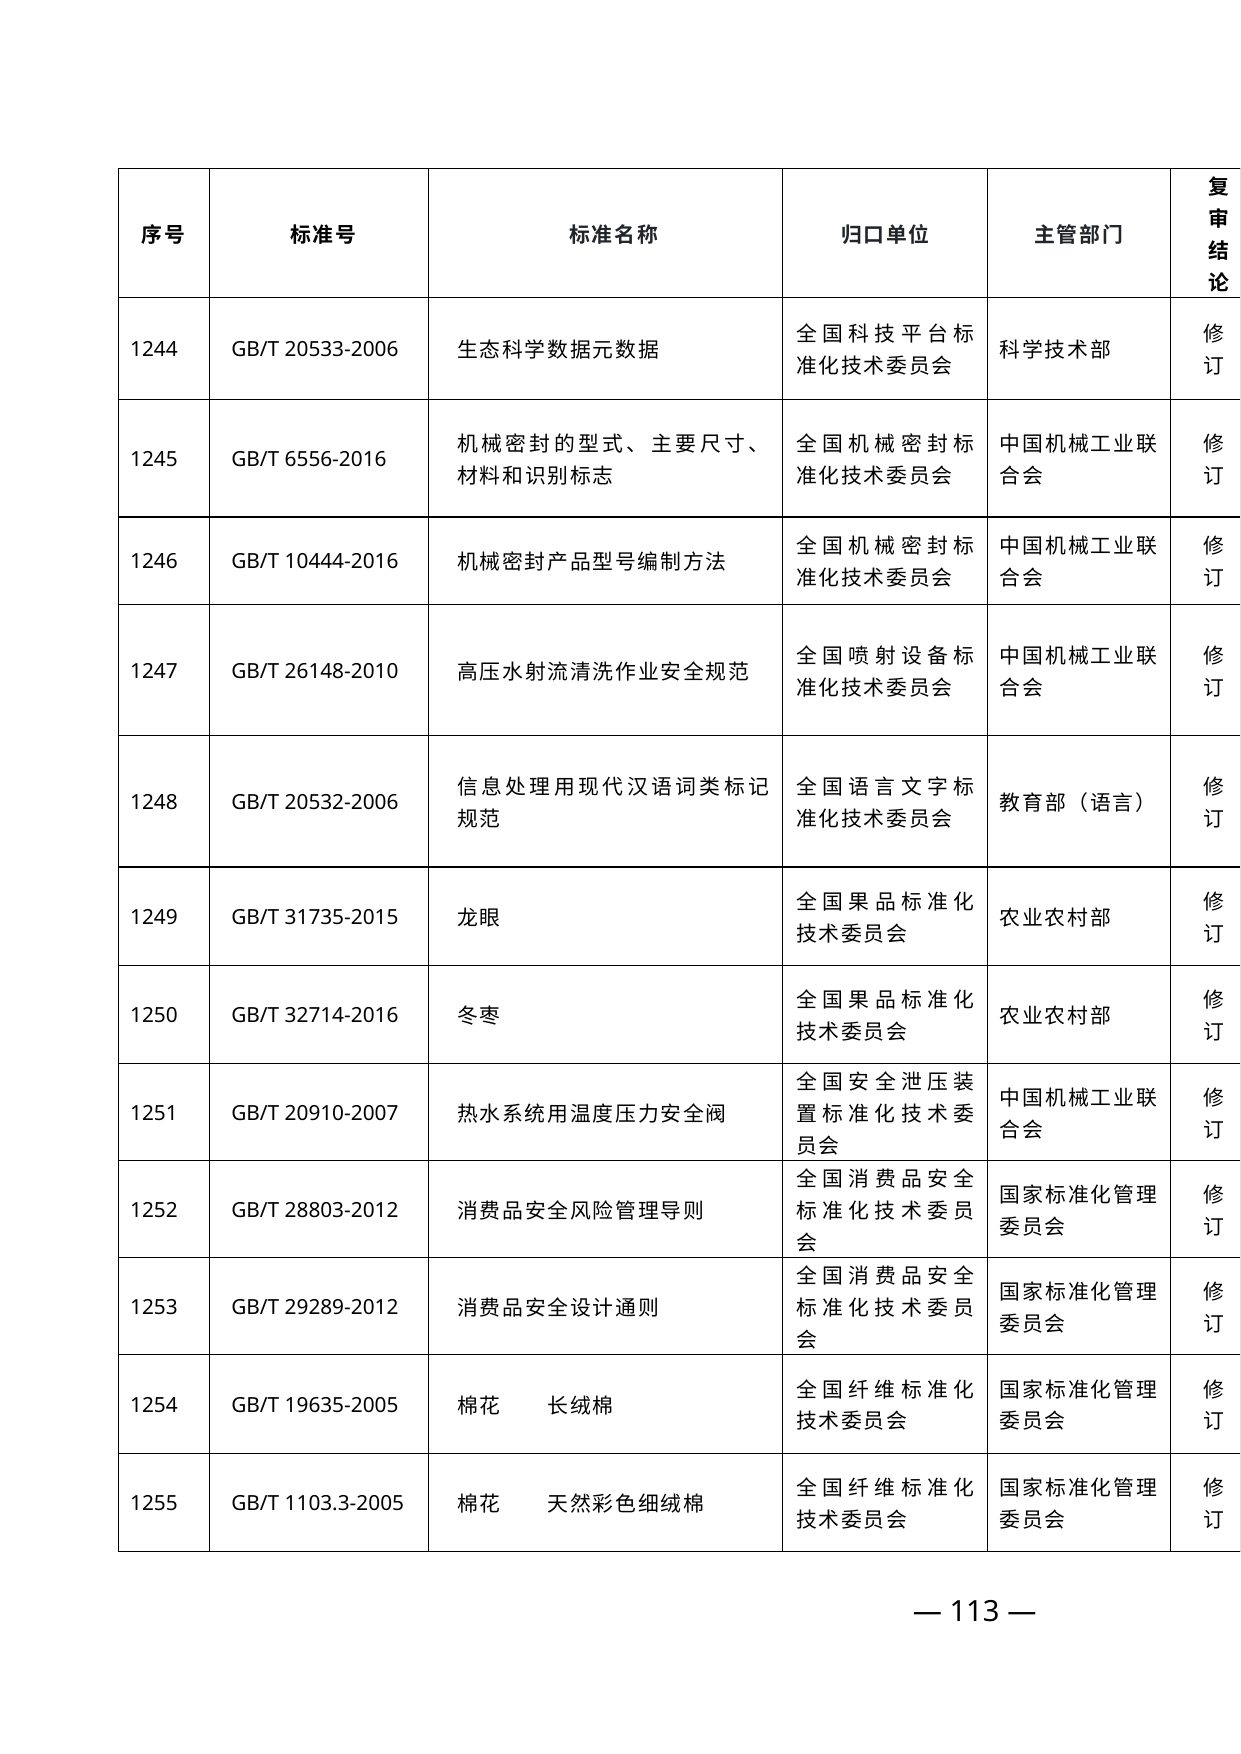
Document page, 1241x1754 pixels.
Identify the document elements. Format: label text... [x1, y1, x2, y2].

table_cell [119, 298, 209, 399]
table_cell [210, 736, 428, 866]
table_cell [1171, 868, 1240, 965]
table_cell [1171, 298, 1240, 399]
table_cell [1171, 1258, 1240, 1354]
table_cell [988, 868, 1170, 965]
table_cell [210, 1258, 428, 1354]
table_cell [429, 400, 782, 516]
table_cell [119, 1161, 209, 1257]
table_header 标准号 [210, 169, 428, 297]
table_header 序号 [119, 169, 209, 297]
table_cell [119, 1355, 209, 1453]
table_header 主管部门 [988, 169, 1170, 297]
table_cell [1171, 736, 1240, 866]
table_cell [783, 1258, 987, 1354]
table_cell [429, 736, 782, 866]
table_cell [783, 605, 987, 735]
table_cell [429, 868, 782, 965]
table_header 归口单位 [783, 169, 987, 297]
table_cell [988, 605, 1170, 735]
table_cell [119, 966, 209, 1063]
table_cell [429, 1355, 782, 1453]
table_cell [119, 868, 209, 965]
table_header 复审结论 [1171, 169, 1240, 297]
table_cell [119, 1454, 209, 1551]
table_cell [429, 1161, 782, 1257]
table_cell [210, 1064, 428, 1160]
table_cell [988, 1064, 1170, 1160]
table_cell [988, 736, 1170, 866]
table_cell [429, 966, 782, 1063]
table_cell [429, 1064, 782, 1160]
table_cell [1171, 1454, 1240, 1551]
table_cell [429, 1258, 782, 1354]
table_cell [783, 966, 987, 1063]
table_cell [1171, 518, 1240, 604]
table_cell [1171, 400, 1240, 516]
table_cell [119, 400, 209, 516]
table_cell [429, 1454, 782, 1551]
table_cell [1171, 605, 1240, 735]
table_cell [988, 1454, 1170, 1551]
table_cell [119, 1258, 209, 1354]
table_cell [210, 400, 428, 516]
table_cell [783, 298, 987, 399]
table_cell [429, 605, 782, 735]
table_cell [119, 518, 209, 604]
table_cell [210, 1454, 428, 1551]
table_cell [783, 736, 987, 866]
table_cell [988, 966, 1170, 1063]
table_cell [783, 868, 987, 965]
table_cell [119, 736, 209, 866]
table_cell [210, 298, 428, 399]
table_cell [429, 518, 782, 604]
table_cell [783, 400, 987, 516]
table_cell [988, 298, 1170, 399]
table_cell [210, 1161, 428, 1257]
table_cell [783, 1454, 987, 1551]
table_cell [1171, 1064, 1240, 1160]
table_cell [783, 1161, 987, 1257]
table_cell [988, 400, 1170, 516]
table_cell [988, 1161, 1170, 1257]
table_header 标准名称 [429, 169, 782, 297]
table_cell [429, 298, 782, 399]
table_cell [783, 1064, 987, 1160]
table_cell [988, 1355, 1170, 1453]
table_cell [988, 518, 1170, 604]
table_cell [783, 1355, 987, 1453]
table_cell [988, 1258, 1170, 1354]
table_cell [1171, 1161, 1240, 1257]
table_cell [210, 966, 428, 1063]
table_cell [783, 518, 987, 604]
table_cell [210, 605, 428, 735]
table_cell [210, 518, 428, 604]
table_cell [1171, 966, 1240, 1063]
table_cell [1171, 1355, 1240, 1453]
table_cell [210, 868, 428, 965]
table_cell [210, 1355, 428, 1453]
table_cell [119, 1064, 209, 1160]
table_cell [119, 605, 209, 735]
